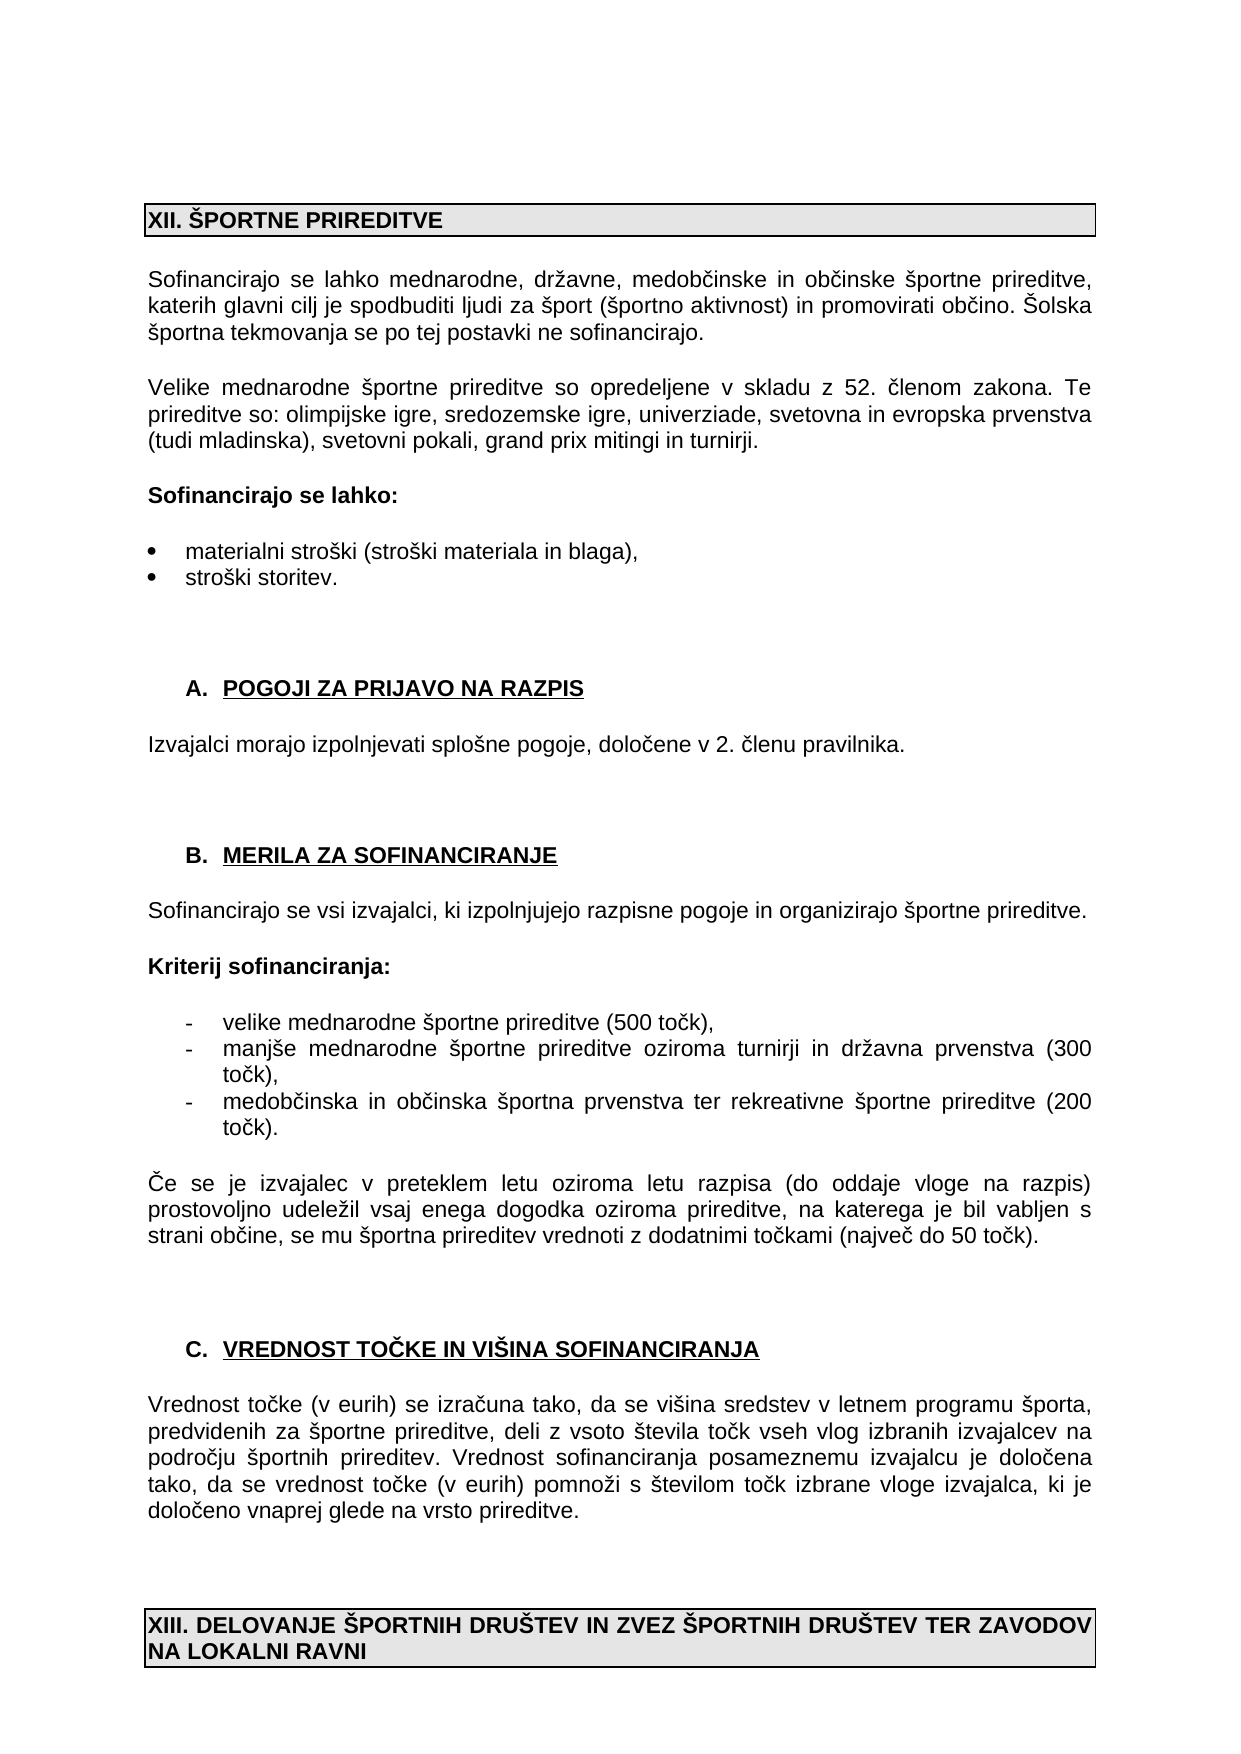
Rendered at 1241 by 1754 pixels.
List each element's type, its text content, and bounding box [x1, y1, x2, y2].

list stroški storitev. [148, 564, 1092, 591]
text Če se je izvajalec v preteklem letu oziroma letu razpisa (do oddaje vloge na razpis) prostovoljno udeležil vsaj enega dogodka oziroma prireditve, na katerega je bil vabljen s strani občine, se mu športna prireditev vrednoti z dodatnimi točkami (največ do 50 točk). [148, 1170, 1092, 1249]
text Sofinancirajo se vsi izvajalci, ki izpolnjujejo razpisne pogoje in organizirajo športne prireditve. [148, 897, 1092, 924]
list MERILA ZA SOFINANCIRANJE [185, 842, 1092, 868]
text Vrednost točke (v eurih) se izračuna tako, da se višina sredstev v letnem programu športa, predvidenih za športne prireditve, deli z vsoto števila točk vseh vlog izbranih izvajalcev na področju športnih prireditev. Vrednost sofinanciranja posameznemu izvajalcu je določena tako, da se vrednost točke (v eurih) pomnoži s številom točk izbrane vloge izvajalca, ki je določeno vnaprej glede na vrsto prireditve. [148, 1391, 1092, 1523]
text XIII. DELOVANJE ŠPORTNIH DRUŠTEV IN ZVEZ ŠPORTNIH DRUŠTEV TER ZAVODOV NA LOKALNI RAVNI [146, 1610, 1095, 1666]
list VREDNOST TOČKE IN VIŠINA SOFINANCIRANJA [185, 1336, 1092, 1362]
list POGOJI ZA PRIJAVO NA RAZPIS [185, 675, 1092, 702]
text Kriterij sofinanciranja: [148, 953, 1092, 979]
list manjše mednarodne športne prireditve oziroma turnirji in državna prvenstva (300 točk), [185, 1035, 1092, 1088]
list medobčinska in občinska športna prvenstva ter rekreativne športne prireditve (200 točk). [185, 1088, 1092, 1141]
text Izvajalci morajo izpolnjevati splošne pogoje, določene v 2. členu pravilnika. [148, 731, 1092, 757]
text Sofinancirajo se lahko: [148, 482, 1092, 509]
list velike mednarodne športne prireditve (500 točk), [185, 1008, 1092, 1035]
list materialni stroški (stroški materiala in blaga), [148, 538, 1092, 564]
text Sofinancirajo se lahko mednarodne, državne, medobčinske in občinske športne prireditve, katerih glavni cilj je spodbuditi ljudi za šport (športno aktivnost) in promovirati občino. Šolska športna tekmovanja se po tej postavki ne sofinancirajo. [148, 266, 1092, 345]
text Velike mednarodne športne prireditve so opredeljene v skladu z 52. členom zakona. Te prireditve so: olimpijske igre, sredozemske igre, univerziade, svetovna in evropska prvenstva (tudi mladinska), svetovni pokali, grand prix mitingi in turnirji. [148, 374, 1092, 453]
text XII. ŠPORTNE PRIREDITVE [146, 205, 1095, 235]
